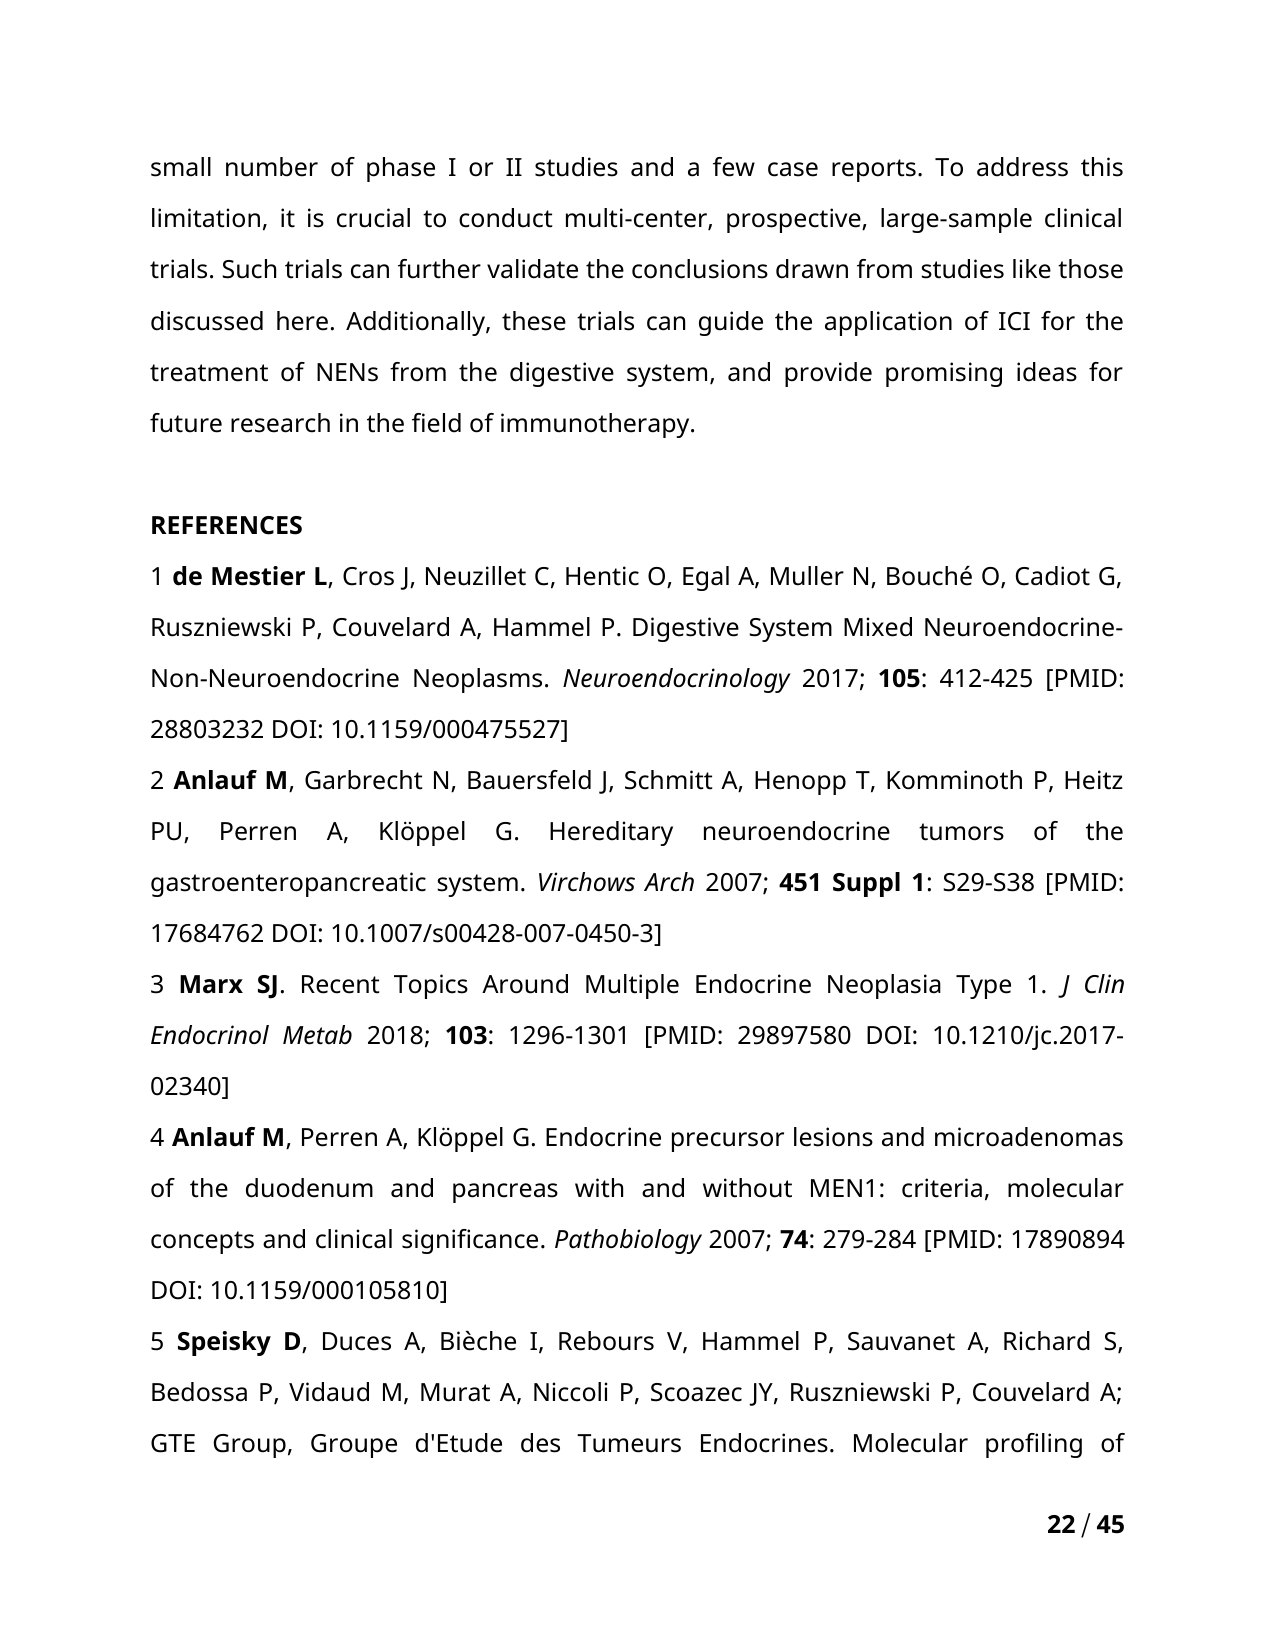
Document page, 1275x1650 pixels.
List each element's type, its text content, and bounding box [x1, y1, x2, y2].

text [150, 150, 1125, 439]
text 1 de Mestier L, Cros J, Neuzillet C, Hentic O, Egal A, Muller N, Bouché O, Cadiot G, Ruszniewski P, Couvelard A, Hammel P. Digestive System Mixed Neuroendocrine-Non-Neuroendocrine Neoplasms. Neuroendocrinology 2017; 105: 412-425 [PMID: 28803232 DOI: 10.1159/000475527] [150, 558, 1125, 746]
text REFERENCES [150, 507, 1125, 541]
text 4 Anlauf M, Perren A, Klöppel G. Endocrine precursor lesions and microadenomas of the duodenum and pancreas with and without MEN1: criteria, molecular concepts and clinical significance. Pathobiology 2007; 74: 279-284 [PMID: 17890894 DOI: 10.1159/000105810] [150, 1120, 1125, 1307]
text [150, 1324, 1125, 1460]
text 3 Marx SJ. Recent Topics Around Multiple Endocrine Neoplasia Type 1. J Clin Endocrinol Metab 2018; 103: 1296-1301 [PMID: 29897580 DOI: 10.1210/jc.2017-02340] [150, 967, 1125, 1103]
text 2 Anlauf M, Garbrecht N, Bauersfeld J, Schmitt A, Henopp T, Komminoth P, Heitz PU, Perren A, Klöppel G. Hereditary neuroendocrine tumors of the gastroenteropancreatic system. Virchows Arch 2007; 451 Suppl 1: S29-S38 [PMID: 17684762 DOI: 10.1007/s00428-007-0450-3] [150, 762, 1125, 950]
